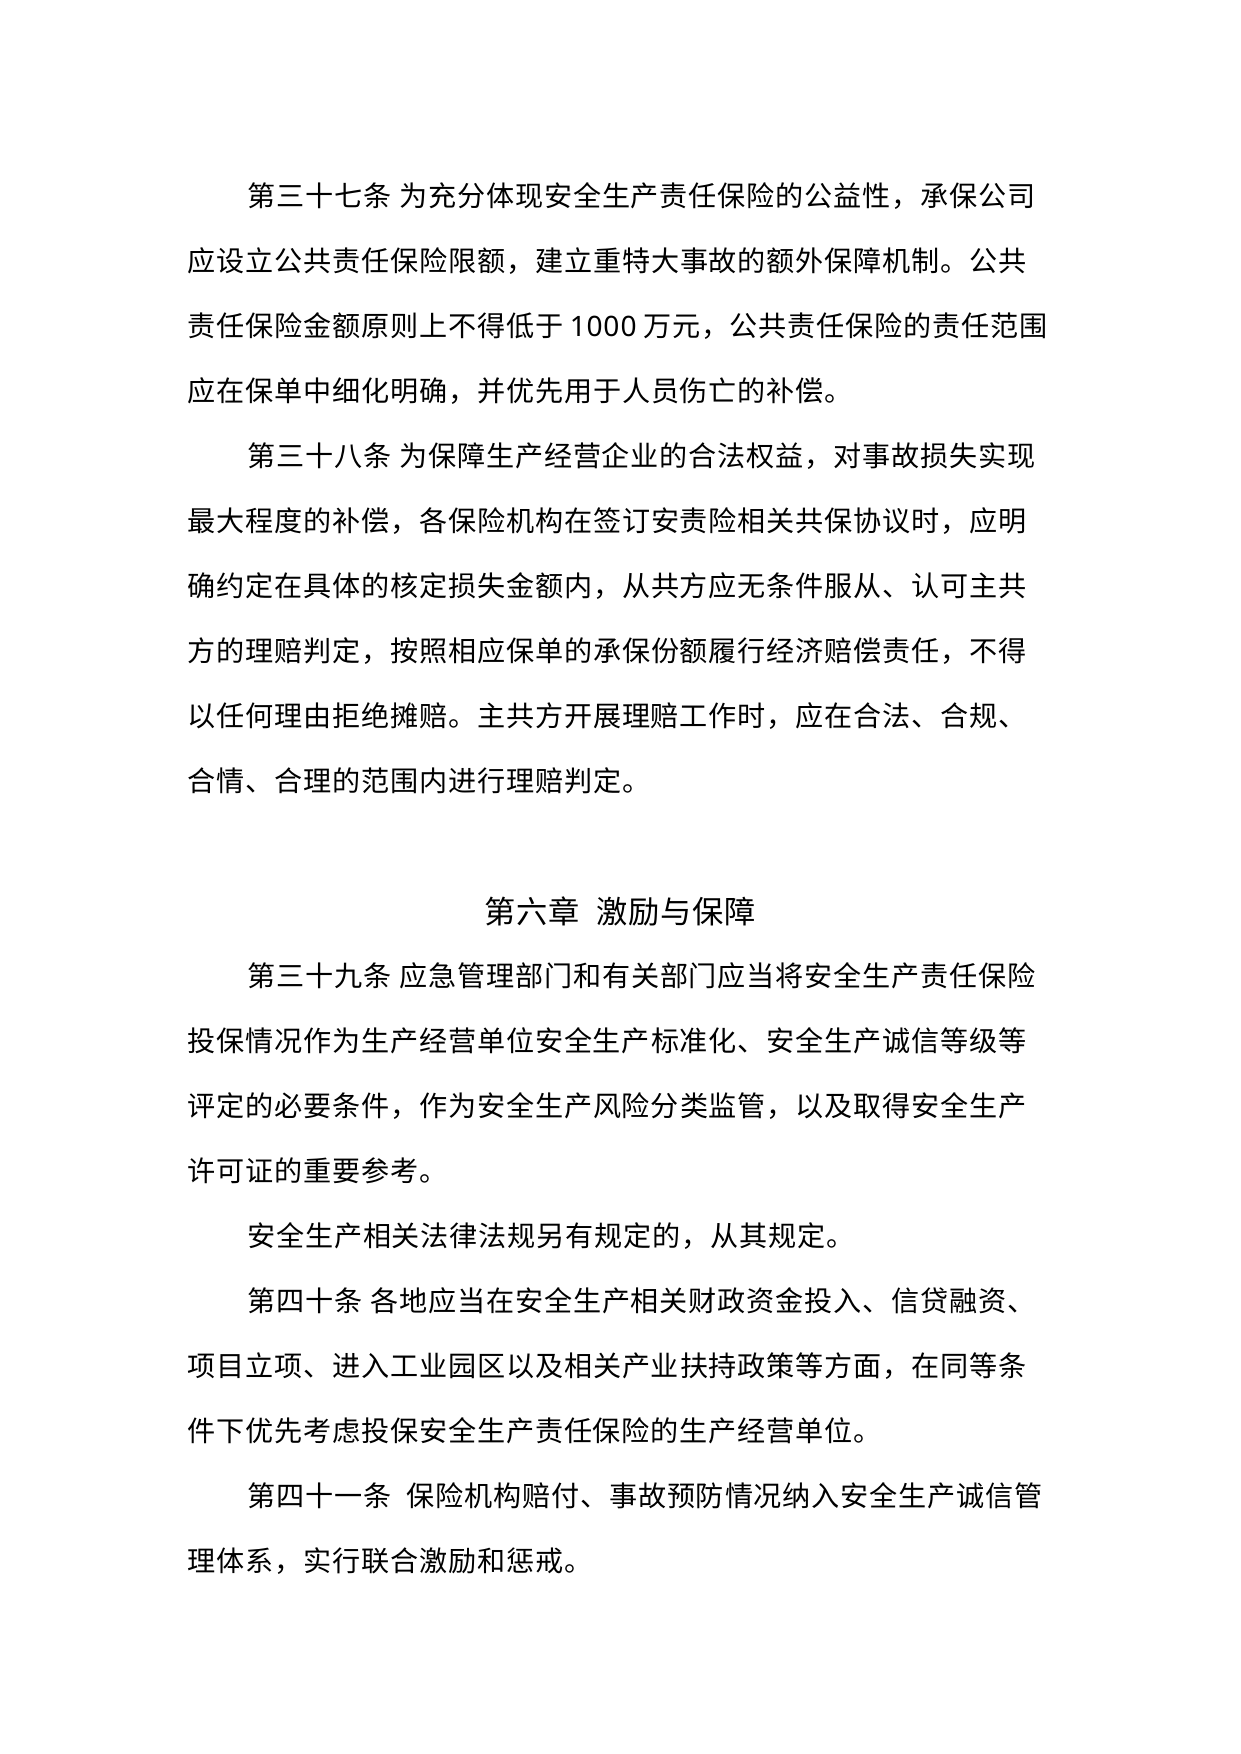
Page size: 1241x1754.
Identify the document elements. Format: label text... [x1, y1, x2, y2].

text 第三十七条 为充分体现安全生产责任保险的公益性，承保公司应设立公共责任保险限额，建立重特大事故的额外保障机制。公共责任保险金额原则上不得低于1000万元，公共责任保险的责任范围应在保单中细化明确，并优先用于人员伤亡的补偿。 [187, 162, 1053, 422]
text 安全生产相关法律法规另有规定的，从其规定。 [187, 1202, 1053, 1267]
text 第三十九条 应急管理部门和有关部门应当将安全生产责任保险投保情况作为生产经营单位安全生产标准化、安全生产诚信等级等评定的必要条件，作为安全生产风险分类监管，以及取得安全生产许可证的重要参考。 [187, 942, 1053, 1202]
text 第六章 激励与保障 [187, 877, 1053, 942]
text 第四十条 各地应当在安全生产相关财政资金投入、信贷融资、项目立项、进入工业园区以及相关产业扶持政策等方面，在同等条件下优先考虑投保安全生产责任保险的生产经营单位。 [187, 1267, 1053, 1462]
text 第三十八条 为保障生产经营企业的合法权益，对事故损失实现最大程度的补偿，各保险机构在签订安责险相关共保协议时，应明确约定在具体的核定损失金额内，从共方应无条件服从、认可主共方的理赔判定，按照相应保单的承保份额履行经济赔偿责任，不得以任何理由拒绝摊赔。主共方开展理赔工作时，应在合法、合规、合情、合理的范围内进行理赔判定。 [187, 422, 1053, 812]
text 第四十一条 保险机构赔付、事故预防情况纳入安全生产诚信管理体系，实行联合激励和惩戒。 [187, 1462, 1053, 1592]
